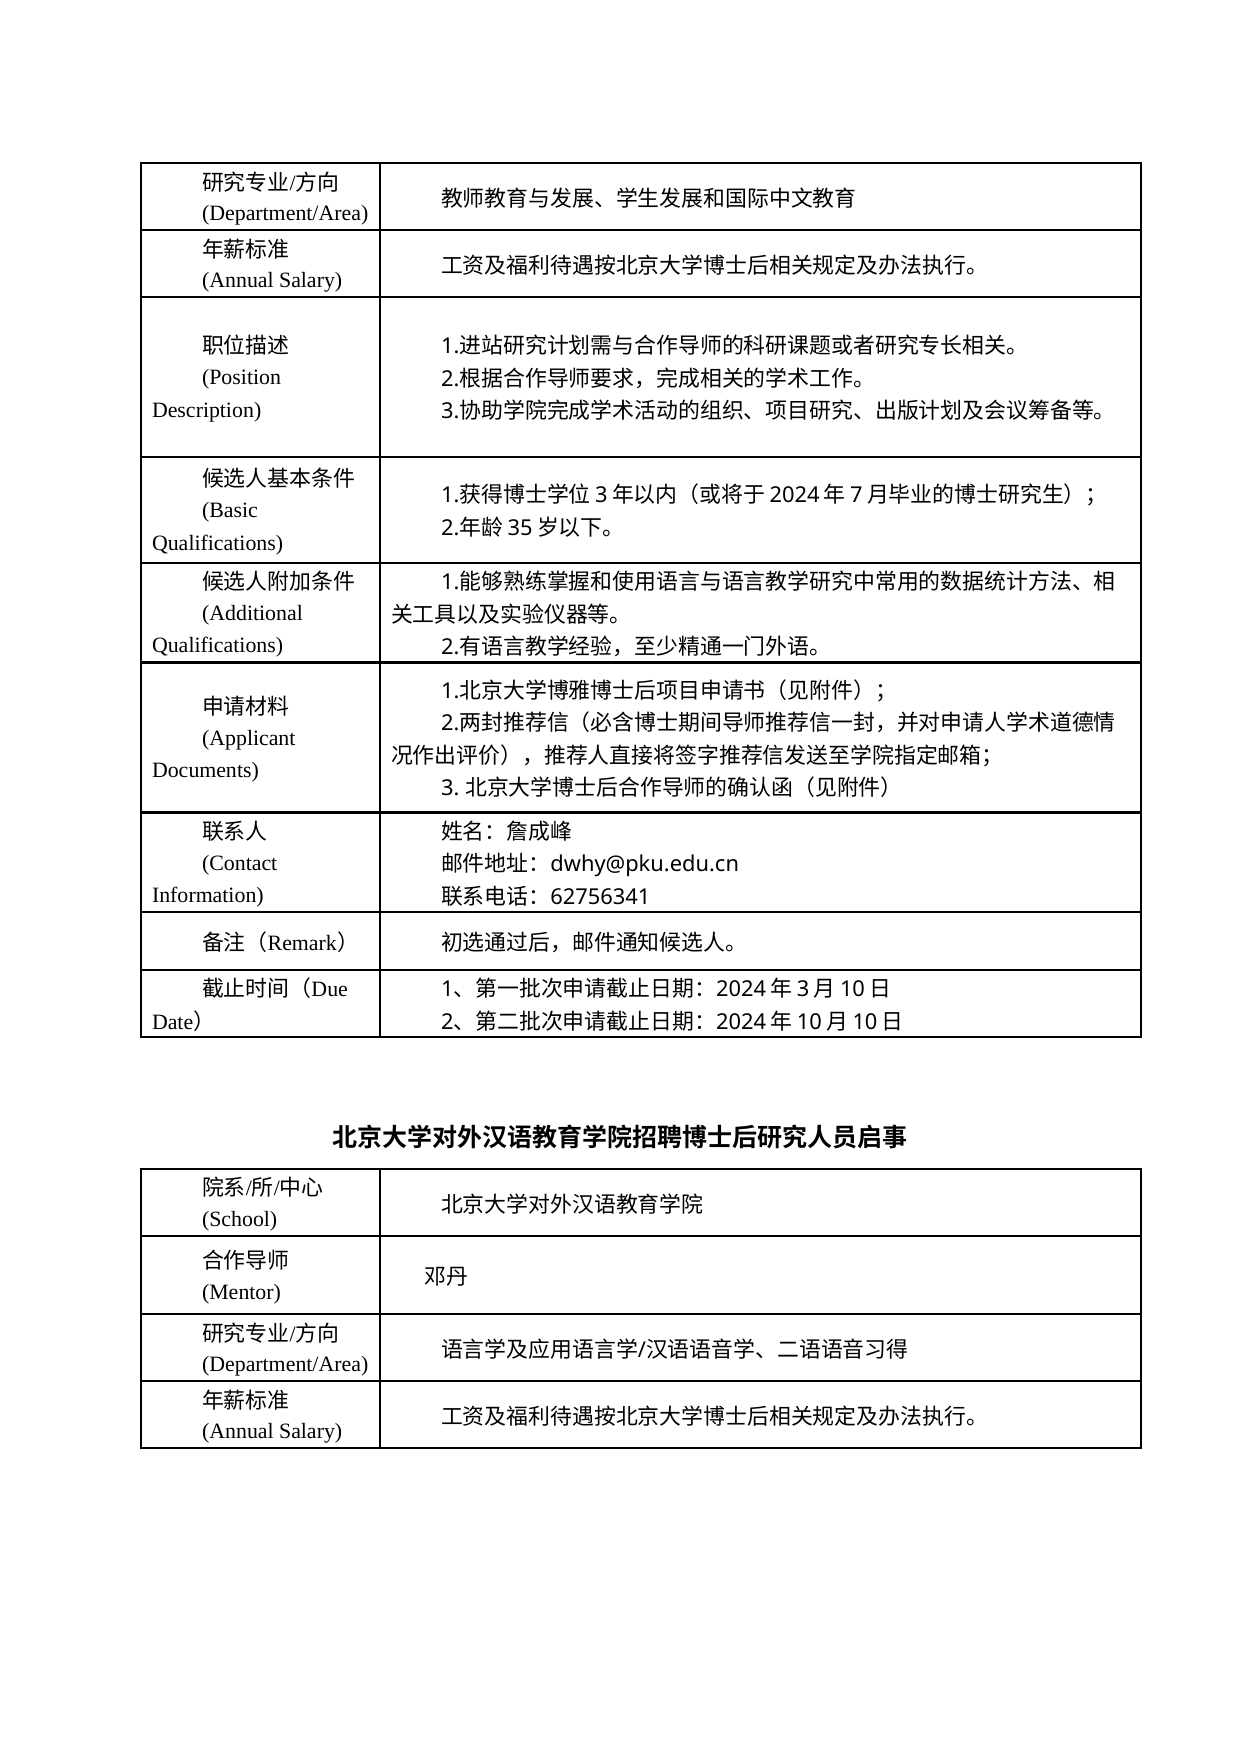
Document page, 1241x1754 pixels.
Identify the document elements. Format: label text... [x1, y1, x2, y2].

table_cell 申请材料 (Applicant Documents) [142, 664, 379, 811]
table_cell 初选通过后，邮件通知候选人。 [381, 913, 1140, 969]
table_cell 1、第一批次申请截止日期：2024年3月10日 2、第二批次申请截止日期：2024年10月10日 [381, 971, 1140, 1036]
table_cell 研究专业/方向 (Department/Area) [142, 1315, 379, 1380]
table_cell 邓丹 [381, 1237, 1140, 1313]
table_header 北京大学对外汉语教育学院 [381, 1170, 1140, 1235]
table_cell 1.进站研究计划需与合作导师的科研课题或者研究专长相关。 2.根据合作导师要求，完成相关的学术工作。 3.协助学院完成学术活动的组织、项目研究、出版计划及会议筹备等。 [381, 298, 1140, 456]
table_cell 联系人 (Contact Information) [142, 814, 379, 911]
table_cell 年薪标准 (Annual Salary) [142, 231, 379, 296]
table_cell 教师教育与发展、学生发展和国际中文教育 [381, 164, 1140, 229]
table_cell 截止时间（Due Date） [142, 971, 379, 1036]
table_cell 年薪标准 (Annual Salary) [142, 1382, 379, 1447]
table_cell 职位描述 (Position Description) [142, 298, 379, 456]
table_header 院系/所/中心 (School) [142, 1170, 379, 1235]
table_cell 1.获得博士学位3年以内（或将于2024年7月毕业的博士研究生）； 2.年龄35岁以下。 [381, 458, 1140, 562]
table_cell 合作导师 (Mentor) [142, 1237, 379, 1313]
table_cell 备注（Remark） [142, 913, 379, 969]
table_cell 1.能够熟练掌握和使用语言与语言教学研究中常用的数据统计方法、相关工具以及实验仪器等。 2.有语言教学经验，至少精通一门外语。 [381, 564, 1140, 661]
text 北京大学对外汉语教育学院招聘博士后研究人员启事 [187, 1103, 1053, 1168]
table_cell 姓名：詹成峰 邮件地址：dwhy@pku.edu.cn 联系电话：62756341 [381, 814, 1140, 911]
table_cell 语言学及应用语言学/汉语语音学、二语语音习得 [381, 1315, 1140, 1380]
table_cell 1.北京大学博雅博士后项目申请书（见附件）； 2.两封推荐信（必含博士期间导师推荐信一封，并对申请人学术道德情况作出评价），推荐人直接将签字推荐信发送至学院指定邮箱； 3. 北京大学博士后合作导师的确认函（见附件） [381, 664, 1140, 811]
table_cell 研究专业/方向 (Department/Area) [142, 164, 379, 229]
table_cell 工资及福利待遇按北京大学博士后相关规定及办法执行。 [381, 1382, 1140, 1447]
table_cell 候选人附加条件 (Additional Qualifications) [142, 564, 379, 661]
table_cell 工资及福利待遇按北京大学博士后相关规定及办法执行。 [381, 231, 1140, 296]
table_cell 候选人基本条件 (Basic Qualifications) [142, 458, 379, 562]
